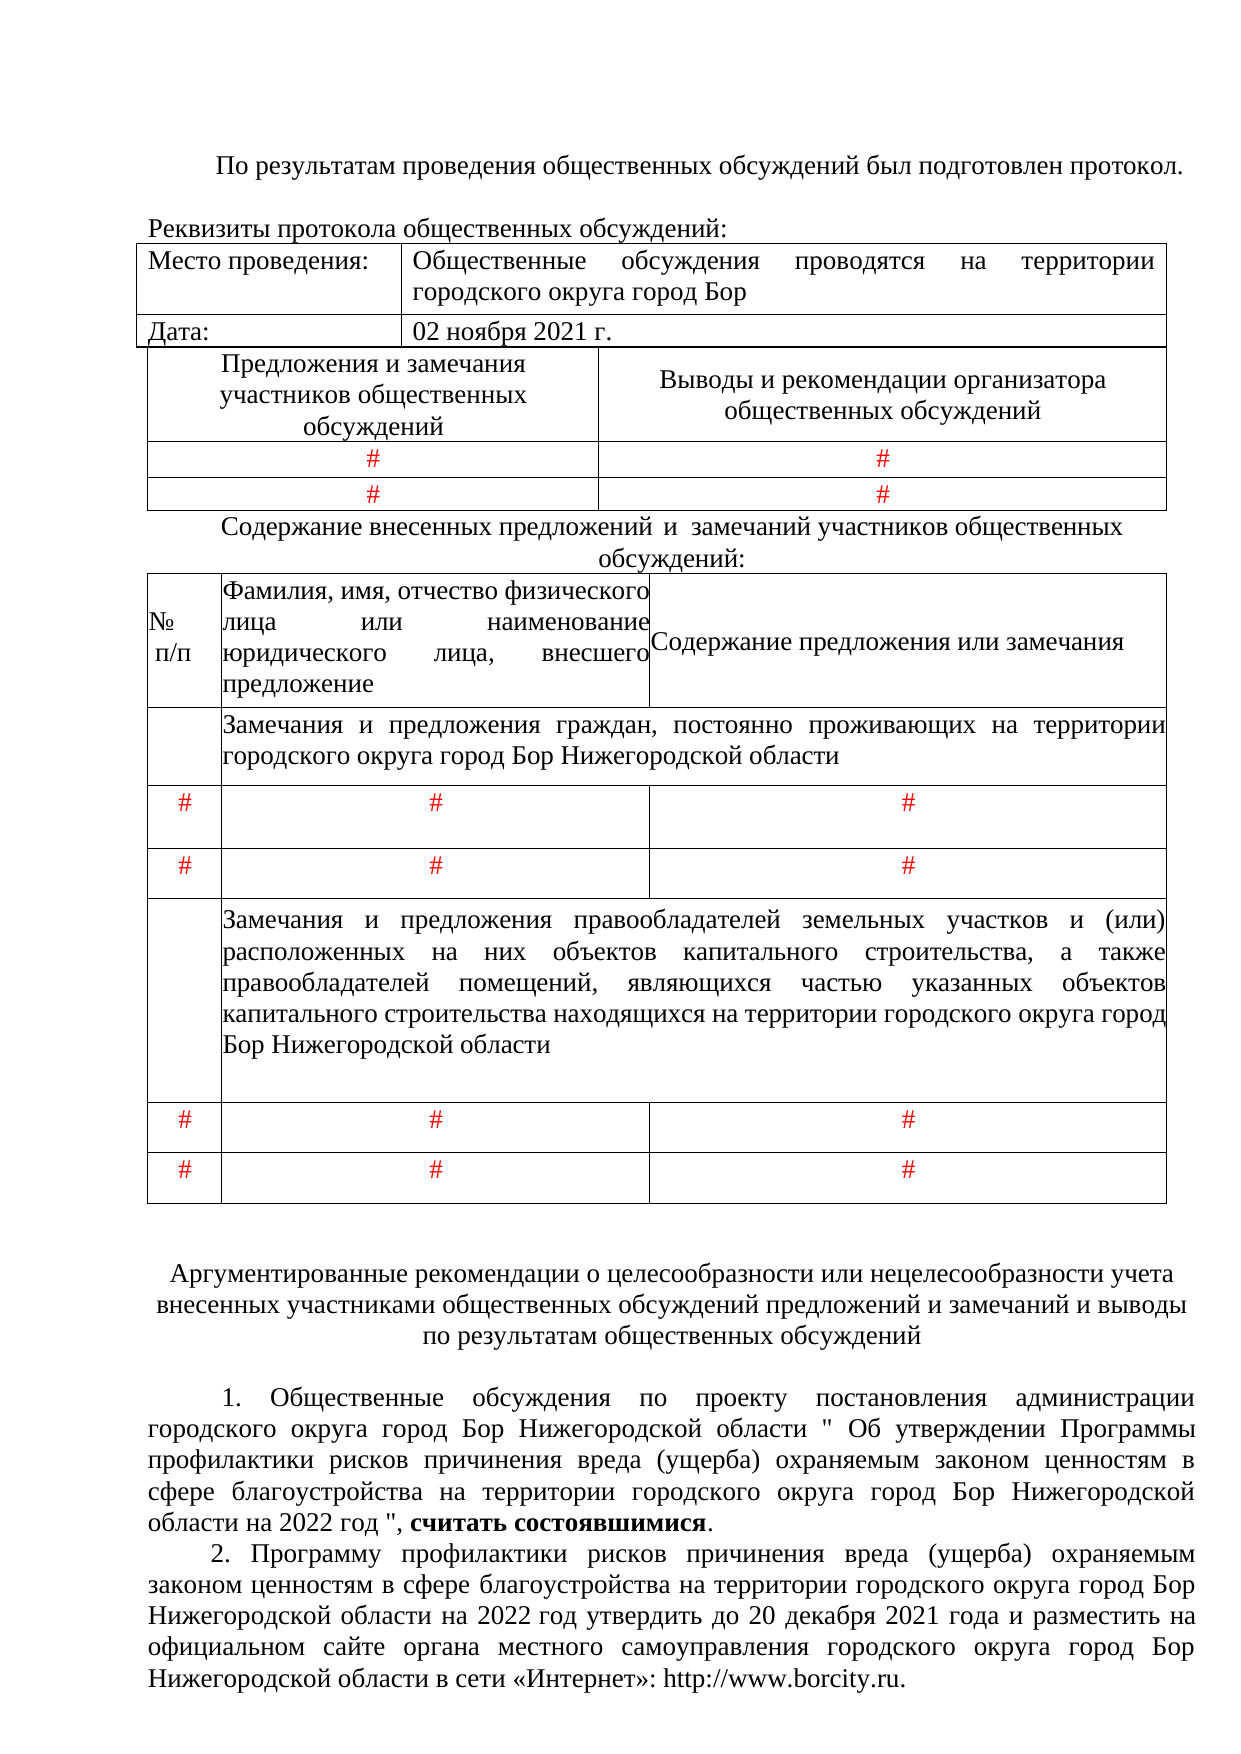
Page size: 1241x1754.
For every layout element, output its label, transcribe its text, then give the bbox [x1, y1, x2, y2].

table_cell [148, 708, 221, 785]
table_cell # [650, 786, 1166, 848]
table_cell Замечания и предложения граждан, постоянно проживающих на территории городского округа город Бор Нижегородской области [222, 708, 1166, 785]
text По результатам проведения общественных обсуждений был подготовлен протокол. [148, 149, 1196, 181]
table_header Место проведения: [137, 244, 401, 314]
table_cell # [222, 1153, 649, 1203]
table_cell # [222, 849, 649, 898]
text 2. Программу профилактики рисков причинения вреда (ущерба) охраняемым законом ценностям в сфере благоустройства на территории городского округа город Бор Нижегородской области на 2022 год утвердить до 20 декабря 2021 года и разместить на официальном сайте органа местного самоуправления городского округа город Бор Нижегородской области в сети «Интернет»: http://www.borcity.ru. [148, 1537, 1196, 1693]
table_header Общественные обсуждения проводятся на территории городского округа город Бор [402, 244, 1166, 314]
table_cell # [650, 849, 1166, 898]
table_header Фамилия, имя, отчество физического лица или наименование юридического лица, внесшего предложение [222, 574, 649, 707]
table_cell # [148, 1103, 221, 1152]
table_cell # [148, 786, 221, 848]
text Реквизиты протокола общественных обсуждений: [148, 212, 1196, 243]
table_cell # [148, 478, 598, 509]
table_header № п/п [148, 574, 221, 707]
text Содержание внесенных предложений и замечаний участников общественных обсуждений: [148, 511, 1196, 573]
table_header Содержание предложения или замечания [650, 574, 1166, 707]
table_cell # [599, 478, 1166, 509]
table_cell # [650, 1103, 1166, 1152]
table_cell Замечания и предложения правообладателей земельных участков и (или) расположенных на них объектов капитального строительства, а также правообладателей помещений, являющихся частью указанных объектов капитального строительства находящихся на территории городского округа город Бор Нижегородской области [222, 899, 1166, 1102]
table_cell # [650, 1153, 1166, 1203]
table_cell # [222, 1103, 649, 1152]
table_cell # [148, 442, 598, 477]
text Аргументированные рекомендации о целесообразности или нецелесообразности учета внесенных участниками общественных обсуждений предложений и замечаний и выводы по результатам общественных обсуждений [148, 1257, 1196, 1350]
table_cell Дата: [137, 315, 401, 346]
table_cell Выводы и рекомендации организатора общественных обсуждений [599, 348, 1166, 441]
table_cell [148, 899, 221, 1102]
table_cell Предложения и замечания участников общественных обсуждений [148, 348, 598, 441]
table_cell # [222, 786, 649, 848]
text 1. Общественные обсуждения по проекту постановления администрации городского округа город Бор Нижегородской области " Об утверждении Программы профилактики рисков причинения вреда (ущерба) охраняемым законом ценностям в сфере благоустройства на территории городского округа город Бор Нижегородской области на 2022 год ", считать состоявшимися. [148, 1381, 1196, 1537]
table_cell 02 ноября 2021 г. [402, 315, 1166, 346]
table_cell # [148, 849, 221, 898]
table_cell # [148, 1153, 221, 1203]
table_cell # [599, 442, 1166, 477]
